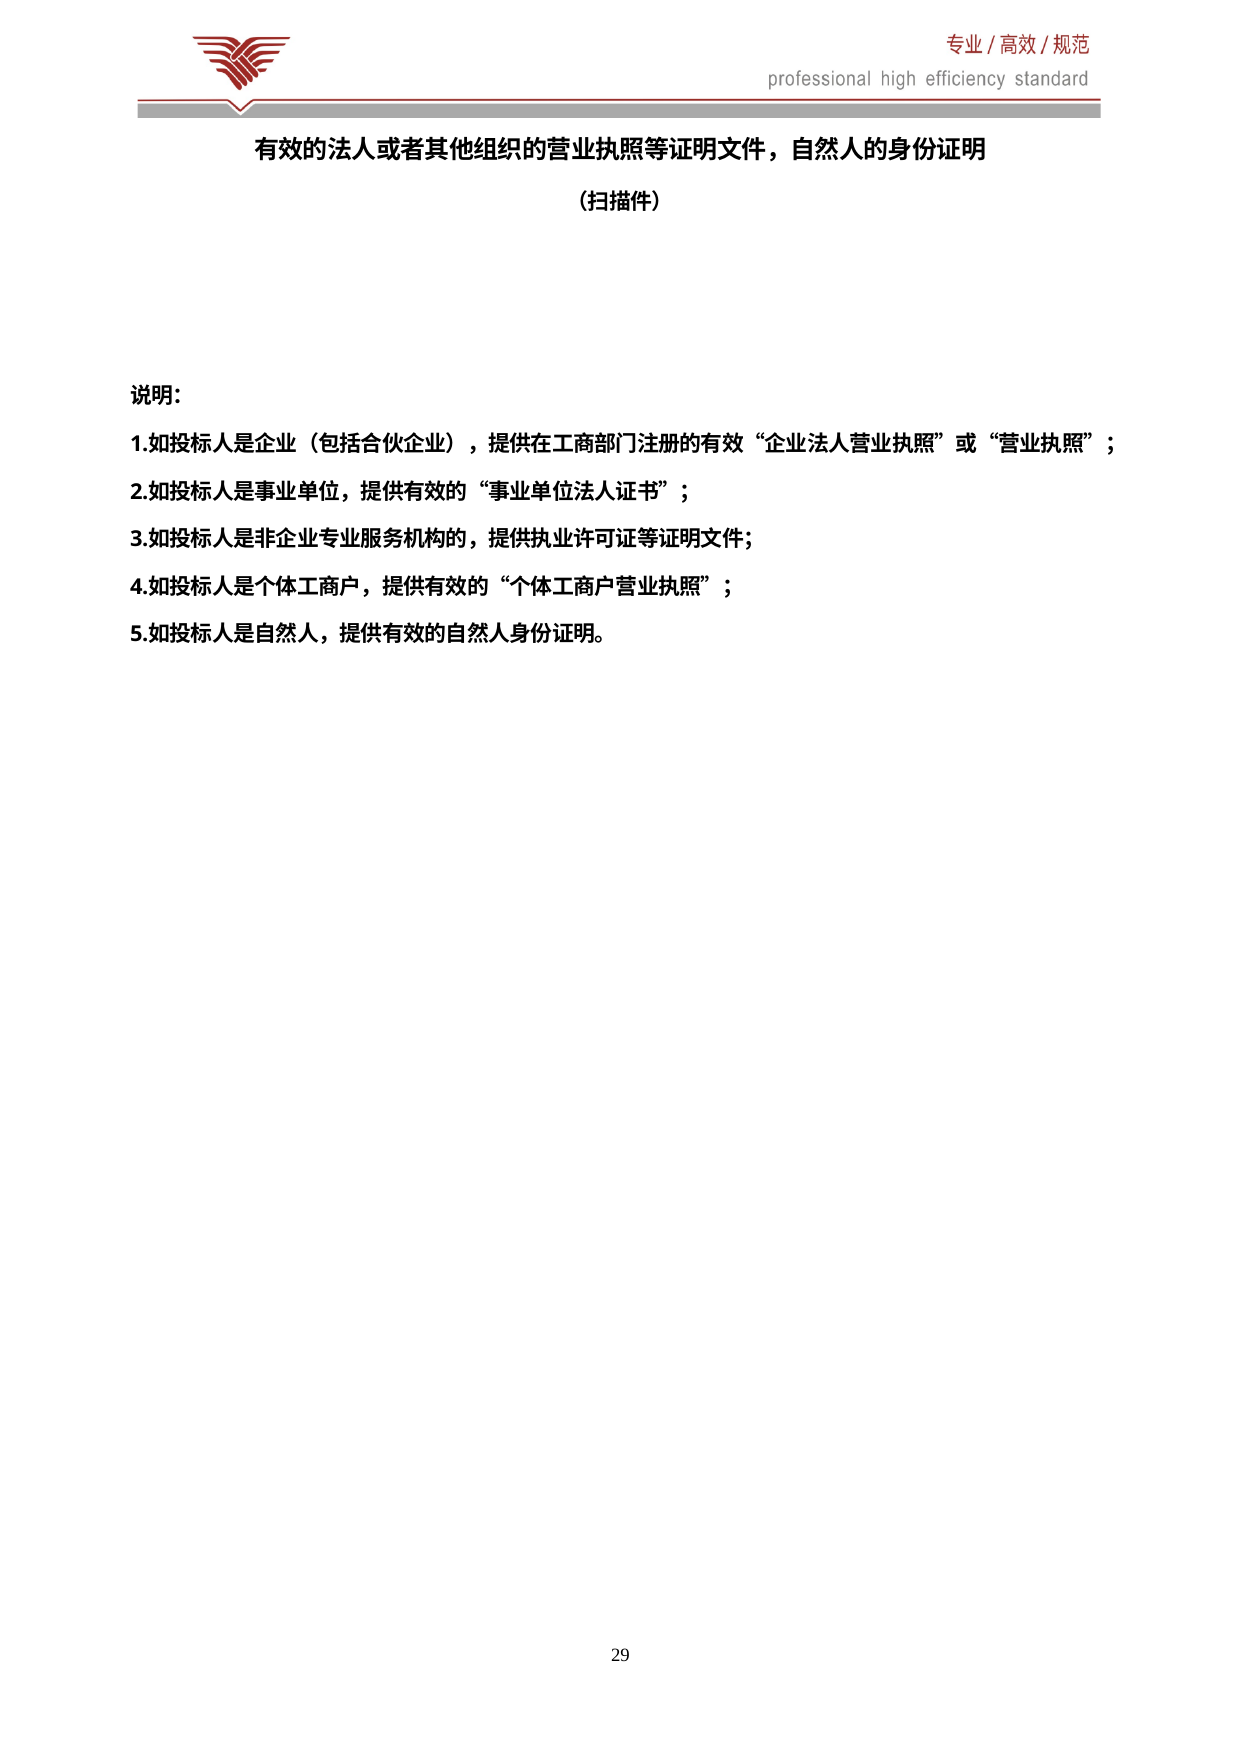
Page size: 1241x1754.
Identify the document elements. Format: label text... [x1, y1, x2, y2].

text （扫描件） [130, 184, 1110, 216]
picture [137, 13, 1101, 118]
text 说明： [130, 378, 1110, 410]
list 2.如投标人是事业单位，提供有效的“事业单位法人证书”； [130, 474, 1110, 505]
text 有效的法人或者其他组织的营业执照等证明文件，自然人的身份证明 [130, 130, 1110, 166]
list 4.如投标人是个体工商户，提供有效的“个体工商户营业执照”； [130, 569, 1110, 601]
list 1.如投标人是企业（包括合伙企业），提供在工商部门注册的有效“企业法人营业执照”或“营业执照”； [130, 426, 1110, 458]
list 5.如投标人是自然人，提供有效的自然人身份证明。 [130, 616, 1110, 648]
list 3.如投标人是非企业专业服务机构的，提供执业许可证等证明文件； [130, 521, 1110, 553]
